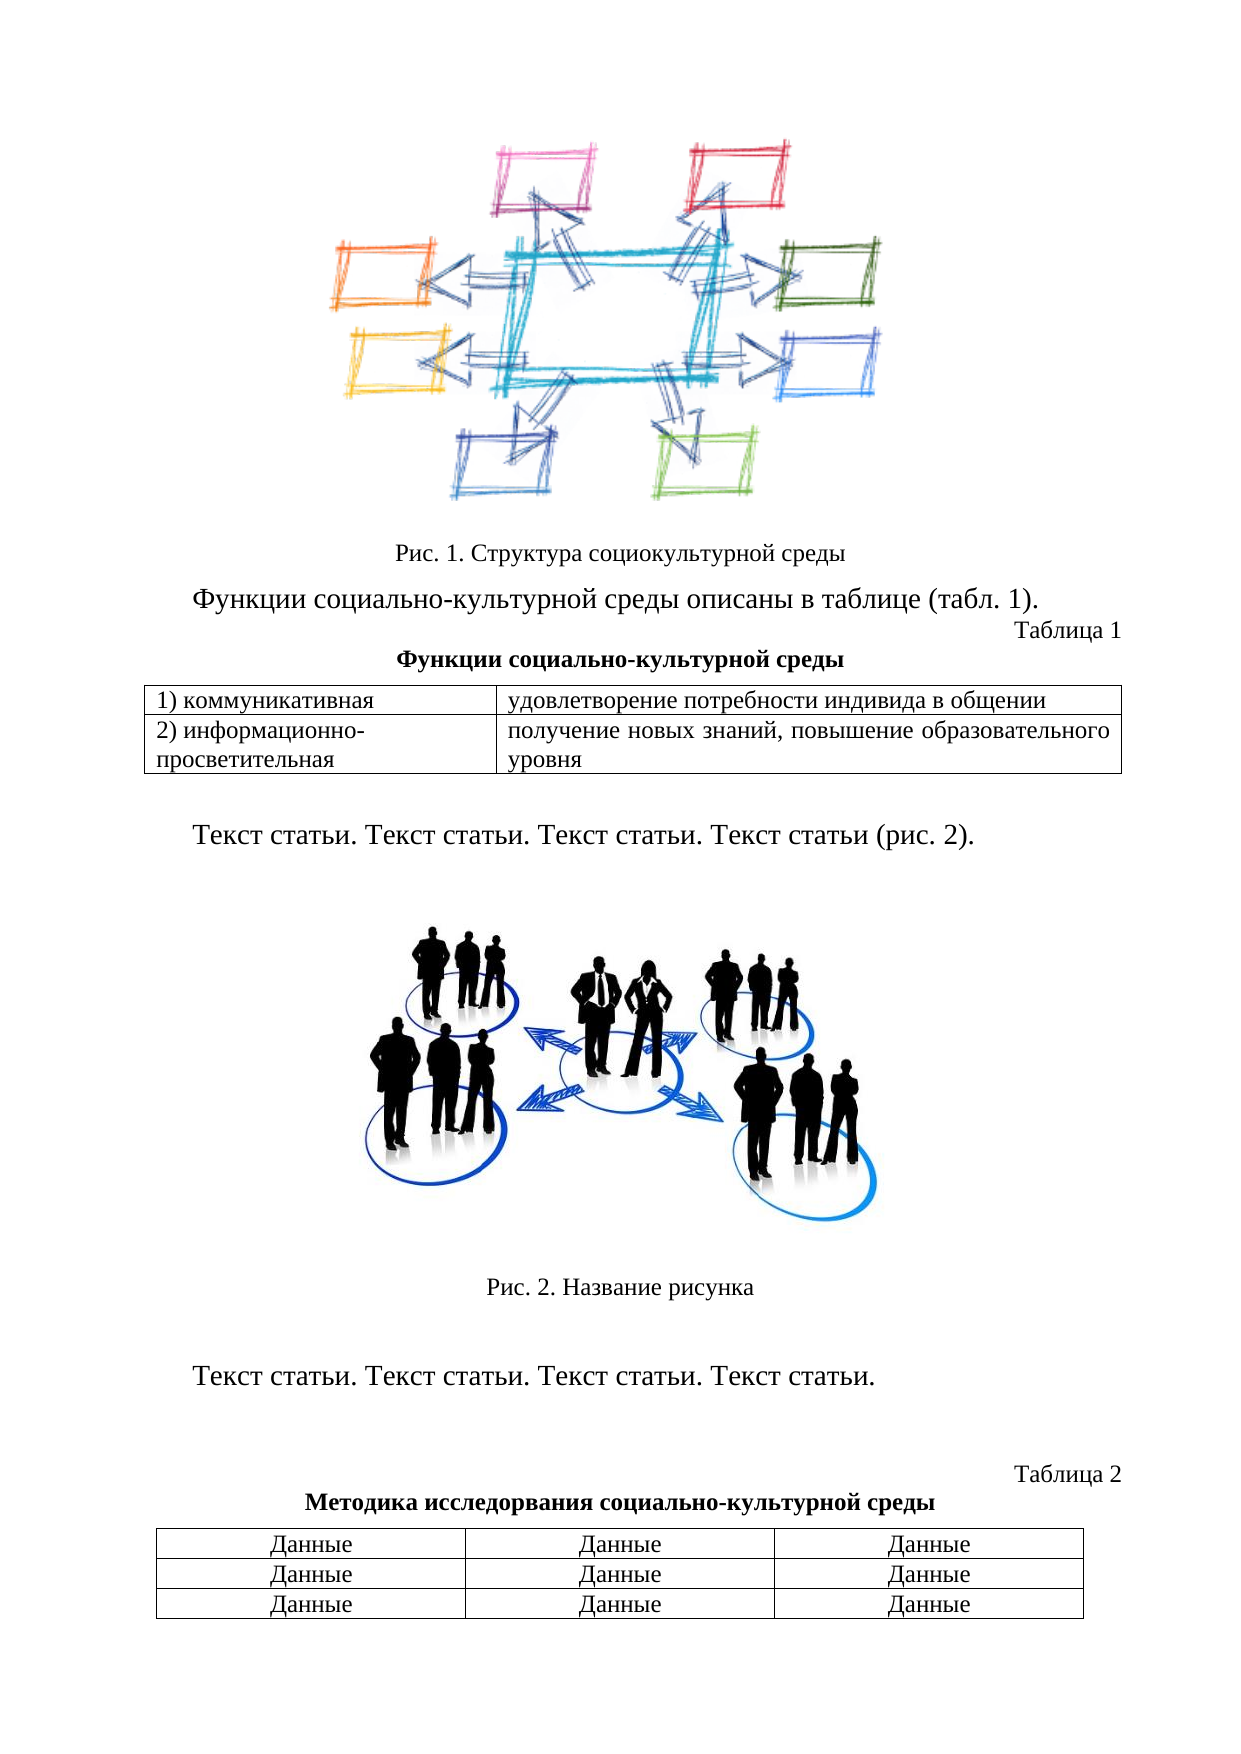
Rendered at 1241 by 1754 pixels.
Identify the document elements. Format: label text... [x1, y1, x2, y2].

text Таблица 1 [118, 615, 1122, 644]
table_header Данные [775, 1529, 1083, 1558]
text Текст статьи. Текст статьи. Текст статьи. Текст статьи (рис. 2). [118, 817, 1122, 851]
text Методика исследорвания социально-культурной среды [118, 1487, 1122, 1516]
table_cell 2) информационно-просветительная [145, 715, 496, 773]
text Функции социально-культурной среды описаны в таблице (табл. 1). [118, 582, 1122, 615]
table_cell Данные [775, 1559, 1083, 1588]
table_cell Данные [775, 1589, 1083, 1618]
text Текст статьи. Текст статьи. Текст статьи. Текст статьи. [118, 1358, 1122, 1392]
table_header Данные [466, 1529, 774, 1558]
table_header Данные [157, 1529, 465, 1558]
text Таблица 2 [118, 1459, 1122, 1487]
text Рис. 2. Название рисунка [118, 1272, 1122, 1301]
table_cell получение новых знаний, повышение образовательного уровня [497, 715, 1121, 773]
table_cell Данные [466, 1589, 774, 1618]
table_cell Данные [157, 1559, 465, 1588]
text Рис. 1. Структура социокультурной среды [118, 538, 1122, 567]
table_header 1) коммуникативная [145, 686, 496, 714]
picture [314, 118, 926, 524]
table_cell Данные [157, 1589, 465, 1618]
table_header удовлетворение потребности индивида в общении [497, 686, 1121, 714]
text Функции социально-культурной среды [118, 644, 1122, 673]
picture [343, 867, 897, 1258]
table_cell Данные [466, 1559, 774, 1588]
